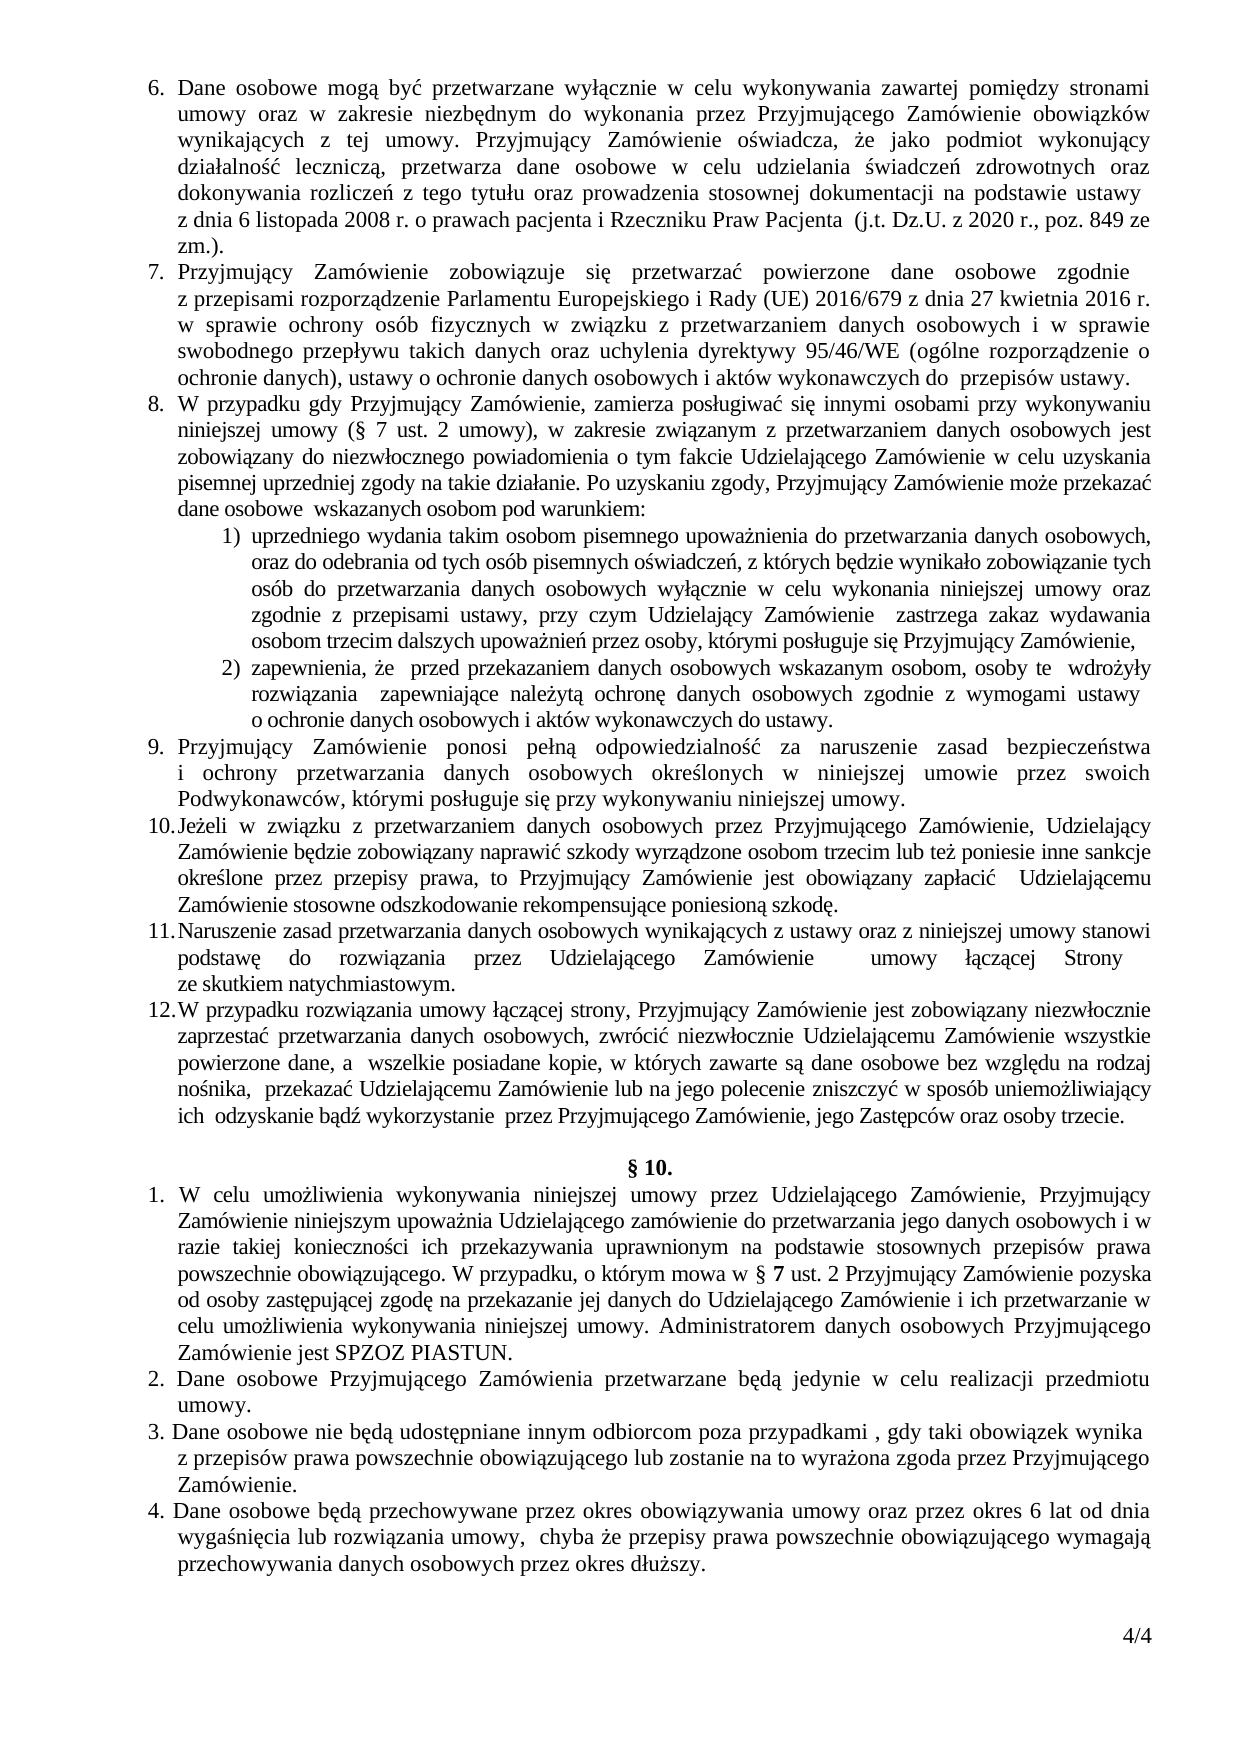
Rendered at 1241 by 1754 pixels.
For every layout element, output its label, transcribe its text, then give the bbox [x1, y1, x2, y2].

list W przypadku gdy Przyjmujący Zamówienie, zamierza posługiwać się innymi osobami przy wykonywaniu niniejszej umowy (§ 7 ust. 2 umowy), w zakresie związanym z przetwarzaniem danych osobowych jest zobowiązany do niezwłocznego powiadomienia o tym fakcie Udzielającego Zamówienie w celu uzyskania pisemnej uprzedniej zgody na takie działanie. Po uzyskaniu zgody, Przyjmujący Zamówienie może przekazać dane osobowe wskazanych osobom pod warunkiem: [148, 390, 1152, 522]
list uprzedniego wydania takim osobom pisemnego upoważnienia do przetwarzania danych osobowych, oraz do odebrania od tych osób pisemnych oświadczeń, z których będzie wynikało zobowiązanie tych osób do przetwarzania danych osobowych wyłącznie w celu wykonania niniejszej umowy oraz zgodnie z przepisami ustawy, przy czym Udzielający Zamówienie zastrzega zakaz wydawania osobom trzecim dalszych upoważnień przez osoby, którymi posługuje się Przyjmujący Zamówienie, [221, 522, 1152, 654]
list Dane osobowe mogą być przetwarzane wyłącznie w celu wykonywania zawartej pomiędzy stronami umowy oraz w zakresie niezbędnym do wykonania przez Przyjmującego Zamówienie obowiązków wynikających z tej umowy. Przyjmujący Zamówienie oświadcza, że jako podmiot wykonujący działalność leczniczą, przetwarza dane osobowe w celu udzielania świadczeń zdrowotnych oraz dokonywania rozliczeń z tego tytułu oraz prowadzenia stosownej dokumentacji na podstawie ustawy z dnia 6 listopada 2008 r. o prawach pacjenta i Rzeczniku Praw Pacjenta (j.t. Dz.U. z 2020 r., poz. 849 ze zm.). [148, 74, 1152, 258]
text § 10. [148, 1154, 1152, 1181]
list W przypadku rozwiązania umowy łączącej strony, Przyjmujący Zamówienie jest zobowiązany niezwłocznie zaprzestać przetwarzania danych osobowych, zwrócić niezwłocznie Udzielającemu Zamówienie wszystkie powierzone dane, a wszelkie posiadane kopie, w których zawarte są dane osobowe bez względu na rodzaj nośnika, przekazać Udzielającemu Zamówienie lub na jego polecenie zniszczyć w sposób uniemożliwiający ich odzyskanie bądź wykorzystanie przez Przyjmującego Zamówienie, jego Zastępców oraz osoby trzecie. [148, 996, 1152, 1128]
text 1. W celu umożliwienia wykonywania niniejszej umowy przez Udzielającego Zamówienie, Przyjmujący Zamówienie niniejszym upoważnia Udzielającego zamówienie do przetwarzania jego danych osobowych i w razie takiej konieczności ich przekazywania uprawnionym na podstawie stosownych przepisów prawa powszechnie obowiązującego. W przypadku, o którym mowa w § 7 ust. 2 Przyjmujący Zamówienie pozyska od osoby zastępującej zgodę na przekazanie jej danych do Udzielającego Zamówienie i ich przetwarzanie w celu umożliwienia wykonywania niniejszej umowy. Administratorem danych osobowych Przyjmującego Zamówienie jest SPZOZ PIASTUN. [148, 1181, 1152, 1365]
list zapewnienia, że przed przekazaniem danych osobowych wskazanym osobom, osoby te wdrożyły rozwiązania zapewniające należytą ochronę danych osobowych zgodnie z wymogami ustawy o ochronie danych osobowych i aktów wykonawczych do ustawy. [221, 654, 1152, 733]
list Przyjmujący Zamówienie zobowiązuje się przetwarzać powierzone dane osobowe zgodnie z przepisami rozporządzenie Parlamentu Europejskiego i Rady (UE) 2016/679 z dnia 27 kwietnia 2016 r. w sprawie ochrony osób fizycznych w związku z przetwarzaniem danych osobowych i w sprawie swobodnego przepływu takich danych oraz uchylenia dyrektywy 95/46/WE (ogólne rozporządzenie o ochronie danych), ustawy o ochronie danych osobowych i aktów wykonawczych do przepisów ustawy. [148, 258, 1152, 390]
text 4. Dane osobowe będą przechowywane przez okres obowiązywania umowy oraz przez okres 6 lat od dnia wygaśnięcia lub rozwiązania umowy, chyba że przepisy prawa powszechnie obowiązującego wymagają przechowywania danych osobowych przez okres dłuższy. [148, 1497, 1152, 1576]
list Naruszenie zasad przetwarzania danych osobowych wynikających z ustawy oraz z niniejszej umowy stanowi podstawę do rozwiązania przez Udzielającego Zamówienie umowy łączącej Strony ze skutkiem natychmiastowym. [148, 917, 1152, 996]
list Przyjmujący Zamówienie ponosi pełną odpowiedzialność za naruszenie zasad bezpieczeństwa i ochrony przetwarzania danych osobowych określonych w niniejszej umowie przez swoich Podwykonawców, którymi posługuje się przy wykonywaniu niniejszej umowy. [148, 733, 1152, 812]
text 2. Dane osobowe Przyjmującego Zamówienia przetwarzane będą jedynie w celu realizacji przedmiotu umowy. [148, 1365, 1152, 1418]
list Jeżeli w związku z przetwarzaniem danych osobowych przez Przyjmującego Zamówienie, Udzielający Zamówienie będzie zobowiązany naprawić szkody wyrządzone osobom trzecim lub też poniesie inne sankcje określone przez przepisy prawa, to Przyjmujący Zamówienie jest obowiązany zapłacić Udzielającemu Zamówienie stosowne odszkodowanie rekompensujące poniesioną szkodę. [148, 812, 1152, 917]
text 3. Dane osobowe nie będą udostępniane innym odbiorcom poza przypadkami , gdy taki obowiązek wynika z przepisów prawa powszechnie obowiązującego lub zostanie na to wyrażona zgoda przez Przyjmującego Zamówienie. [148, 1418, 1152, 1497]
